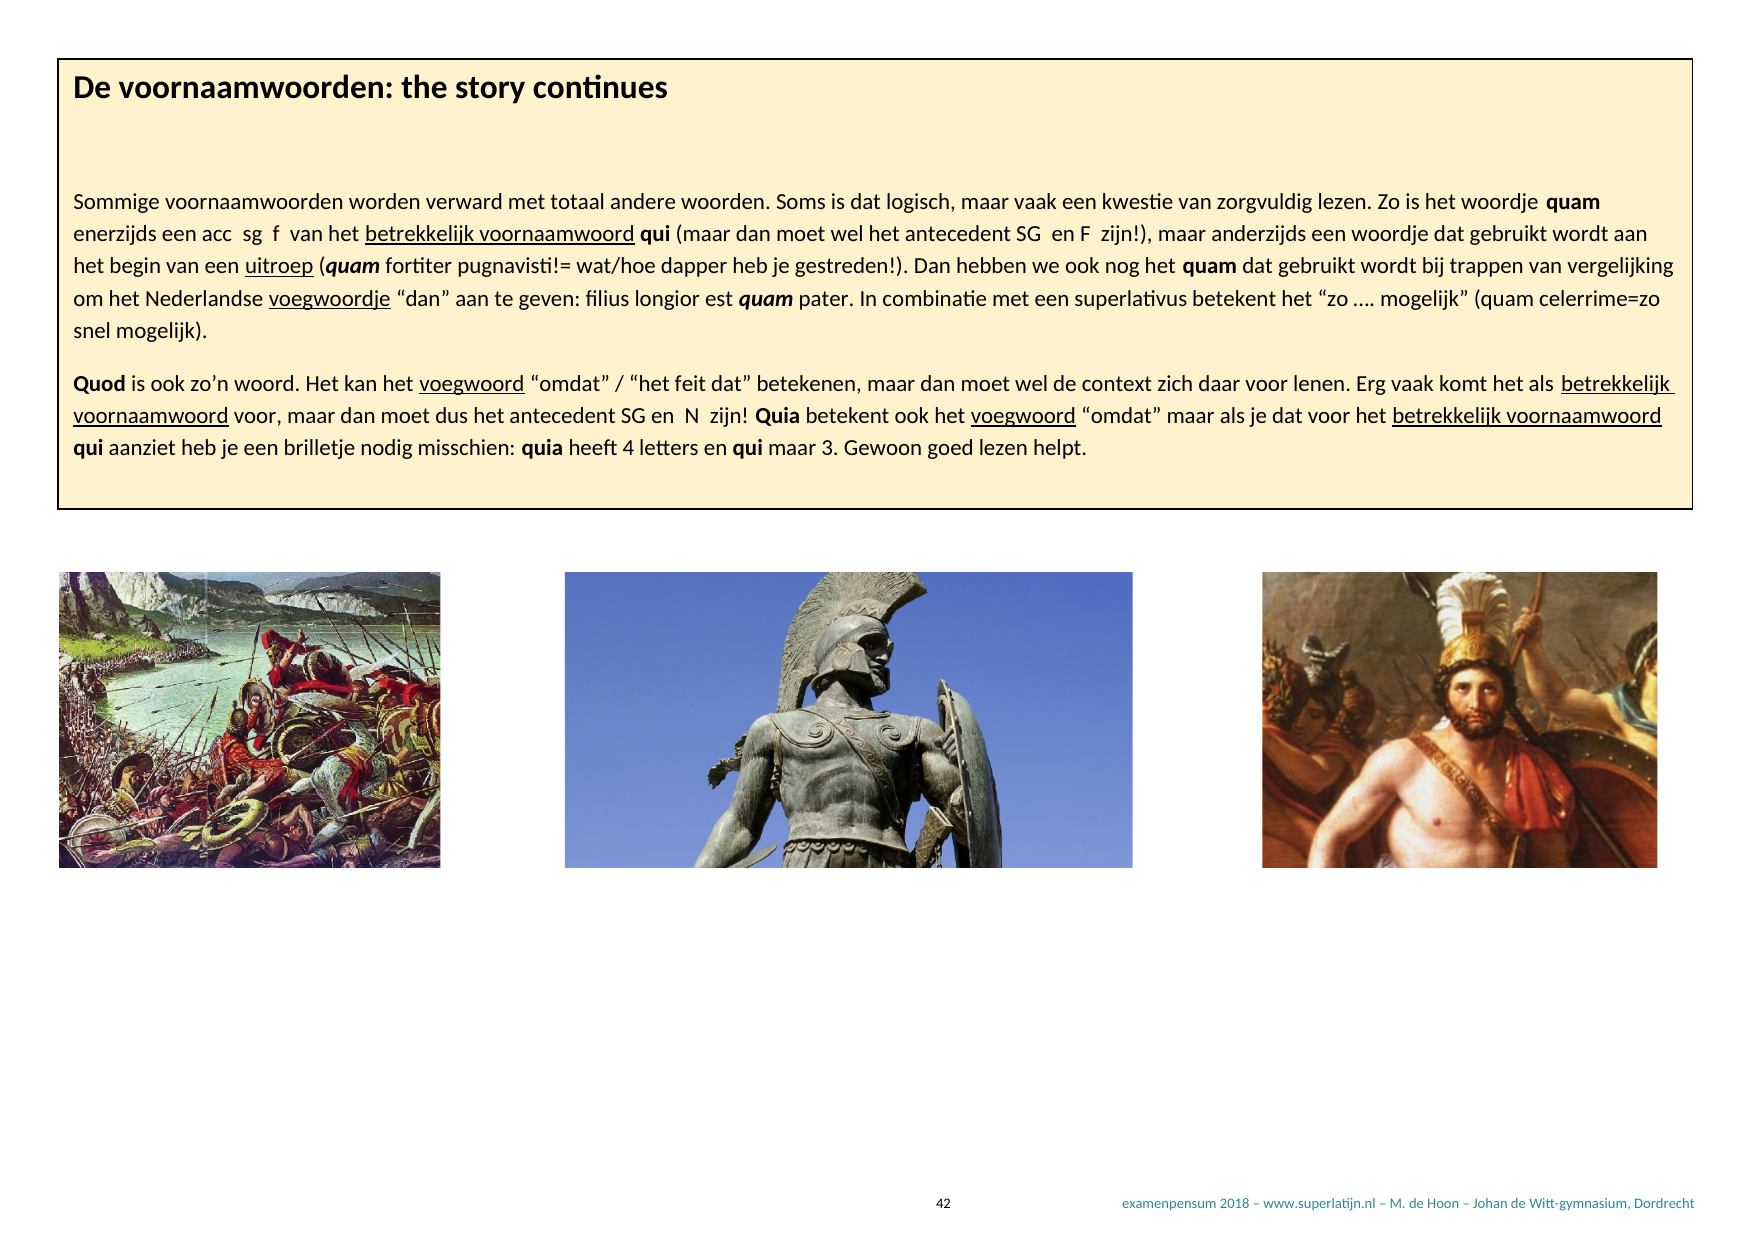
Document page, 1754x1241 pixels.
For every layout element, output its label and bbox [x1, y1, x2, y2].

picture [564, 572, 1133, 868]
picture [1262, 572, 1658, 868]
picture [59, 572, 441, 868]
